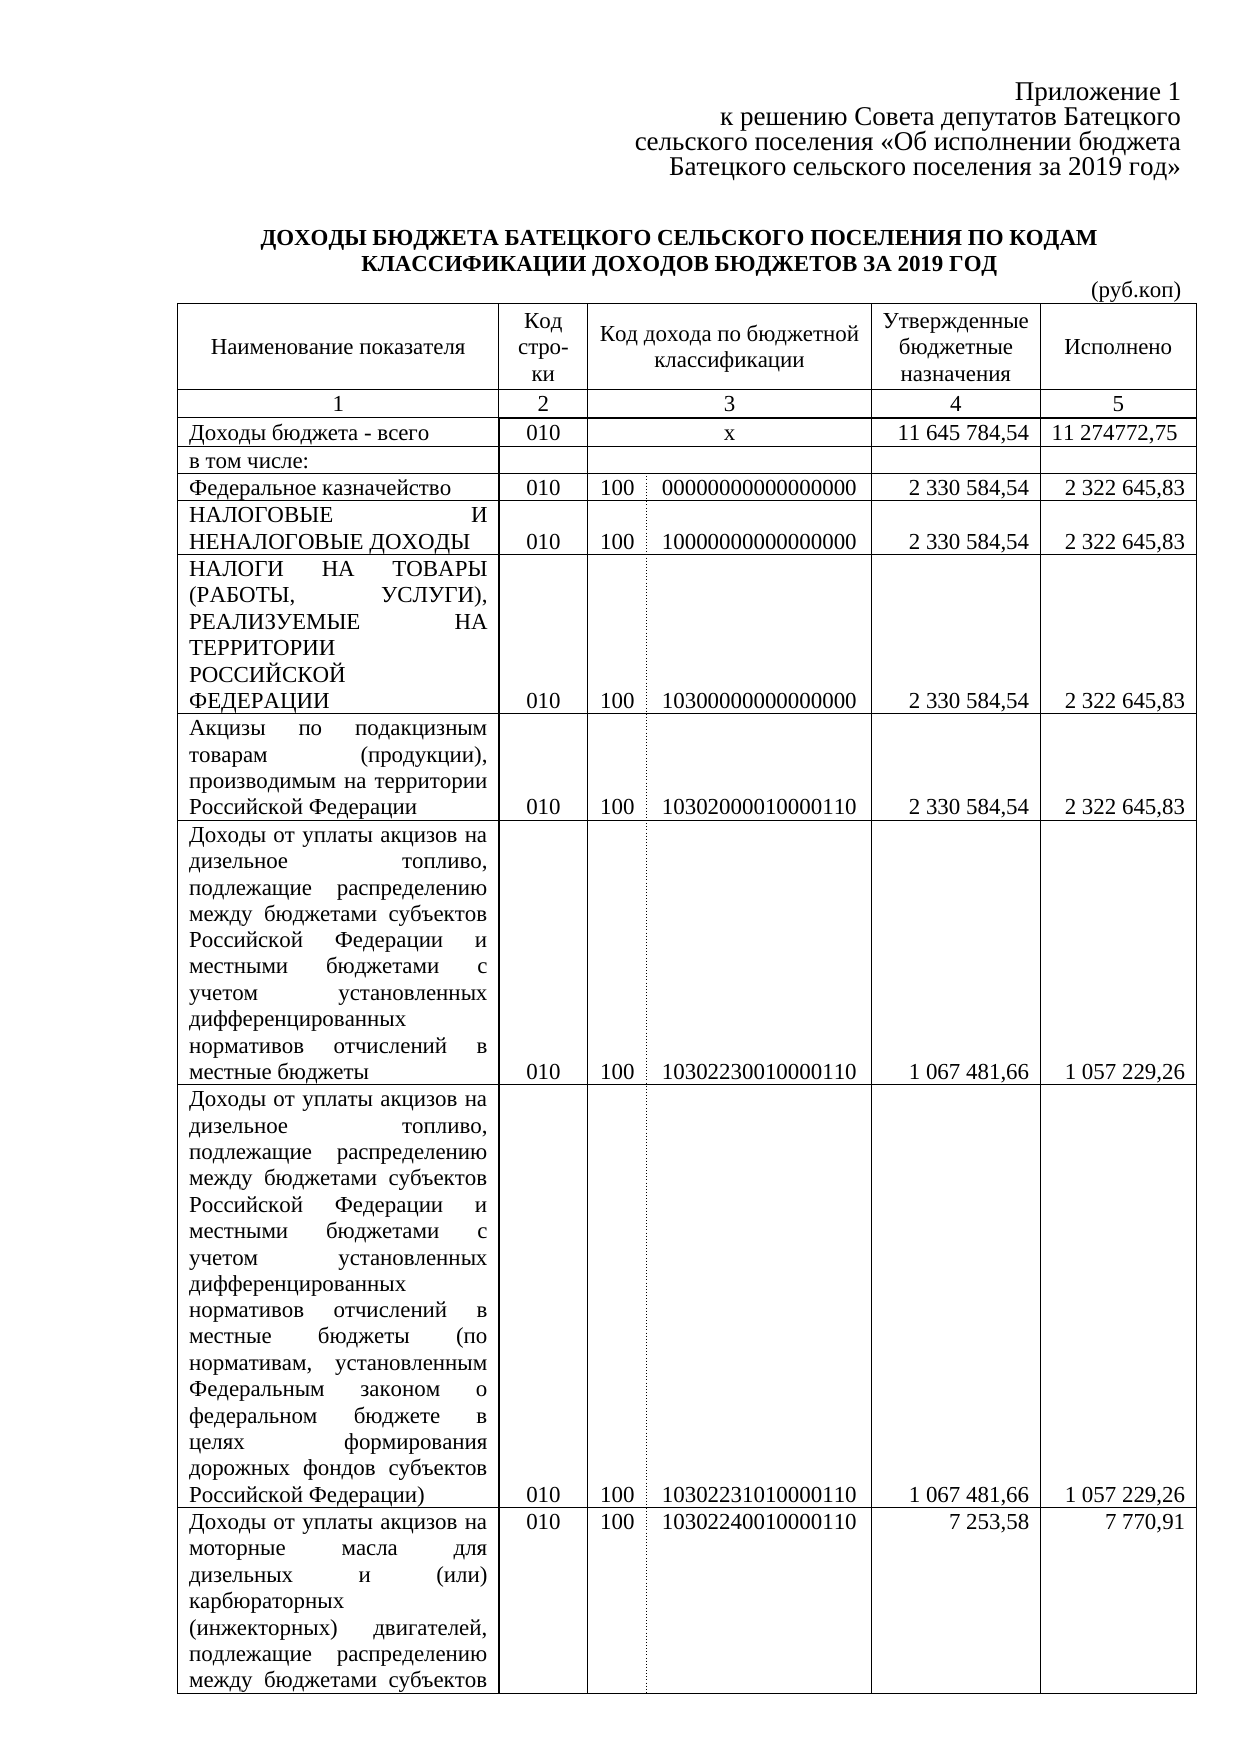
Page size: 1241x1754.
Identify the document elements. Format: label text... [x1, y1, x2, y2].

text (руб.коп) [177, 276, 1181, 303]
table_header Исполнено [1041, 304, 1196, 389]
table_cell 1 057 229,26 [1041, 1085, 1196, 1507]
text Батецкого сельского поселения за 2019 год» [177, 156, 1181, 181]
table_cell в том числе: [178, 447, 498, 473]
table_cell 10300000000000000 [647, 555, 871, 713]
table_header Код дохода по бюджетной классификации [588, 304, 871, 389]
table_cell [500, 447, 587, 473]
table_cell 100 [588, 1508, 647, 1693]
table_cell 100 [588, 555, 647, 713]
table_cell 010 [500, 419, 587, 446]
table_cell 010 [500, 555, 587, 713]
table_cell 2 322 645,83 [1041, 501, 1196, 554]
table_cell Акцизы по подакцизным товарам (продукции), производимым на территории Российской Федерации [178, 714, 498, 820]
table_cell Доходы бюджета - всего [178, 418, 498, 446]
table_cell 11 645 784,54 [872, 419, 1040, 446]
table_cell Доходы от уплаты акцизов на дизельное топливо, подлежащие распределению между бюджетами субъектов Российской Федерации и местными бюджетами с учетом установленных дифференцированных нормативов отчислений в местные бюджеты [178, 821, 498, 1084]
table_header Код стро- ки [499, 304, 587, 389]
table_cell 2 322 645,83 [1041, 474, 1196, 500]
text к решению Совета депутатов Батецкого [177, 106, 1181, 131]
table_cell НАЛОГОВЫЕ И НЕНАЛОГОВЫЕ ДОХОДЫ [178, 501, 498, 554]
table_cell Федеральное казначейство [178, 474, 498, 500]
table_cell 100 [588, 501, 647, 554]
table_cell 10302240010000110 [647, 1508, 871, 1693]
table_cell Доходы от уплаты акцизов на дизельное топливо, подлежащие распределению между бюджетами субъектов Российской Федерации и местными бюджетами с учетом установленных дифференцированных нормативов отчислений в местные бюджеты (по нормативам, установленным Федеральным законом о федеральном бюджете в целях формирования дорожных фондов субъектов Российской Федерации) [178, 1085, 498, 1507]
table_cell 10000000000000000 [647, 501, 871, 554]
table_cell 100 [588, 474, 647, 500]
table_cell 1 [178, 390, 498, 417]
table_cell 010 [500, 821, 587, 1084]
table_cell 10302231010000110 [647, 1085, 871, 1507]
table_cell 100 [588, 821, 647, 1084]
table_header Утвержденные бюджетные назначения [872, 304, 1040, 389]
table_cell 2 322 645,83 [1041, 714, 1196, 820]
text сельского поселения «Об исполнении бюджета [177, 131, 1181, 156]
table_cell 5 [1041, 390, 1196, 417]
table_cell 3 [588, 390, 871, 417]
table_cell [1041, 447, 1196, 473]
table_cell 2 330 584,54 [872, 474, 1040, 500]
table_cell 10302000010000110 [647, 714, 871, 820]
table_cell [178, 1508, 498, 1693]
table_cell 010 [500, 1085, 587, 1507]
table_cell 7 253,58 [872, 1508, 1040, 1693]
table_cell 010 [500, 1508, 587, 1693]
table_cell 2 322 645,83 [1041, 555, 1196, 713]
table_cell 100 [588, 1085, 647, 1507]
table_cell НАЛОГИ НА ТОВАРЫ (РАБОТЫ, УСЛУГИ), РЕАЛИЗУЕМЫЕ НА ТЕРРИТОРИИ РОССИЙСКОЙ ФЕДЕРАЦИИ [178, 555, 498, 713]
table_cell [588, 447, 871, 473]
text ДОХОДЫ БЮДЖЕТА БАТЕЦКОГО СЕЛЬСКОГО ПОСЕЛЕНИЯ ПО КОДАМ КЛАССИФИКАЦИИ ДОХОДОВ БЮДЖЕТОВ ЗА 2019 ГОД [177, 224, 1181, 276]
table_cell 4 [872, 390, 1040, 417]
text Приложение 1 [177, 81, 1181, 106]
table_cell х [588, 419, 871, 446]
table_cell 2 330 584,54 [872, 714, 1040, 820]
table_cell 11 274772,75 [1041, 419, 1196, 446]
table_cell 1 057 229,26 [1041, 821, 1196, 1084]
table_cell 1 067 481,66 [872, 1085, 1040, 1507]
table_cell 2 330 584,54 [872, 555, 1040, 713]
table_cell 7 770,91 [1041, 1508, 1196, 1693]
table_cell 010 [500, 474, 587, 500]
table_header Наименование показателя [178, 304, 498, 389]
table_cell 2 330 584,54 [872, 501, 1040, 554]
table_cell 10302230010000110 [647, 821, 871, 1084]
table_cell [872, 447, 1040, 473]
table_cell 100 [588, 714, 647, 820]
table_cell 010 [500, 714, 587, 820]
table_cell 1 067 481,66 [872, 821, 1040, 1084]
table_cell 010 [500, 501, 587, 554]
table_cell 2 [499, 390, 587, 417]
table_cell 00000000000000000 [647, 474, 871, 500]
